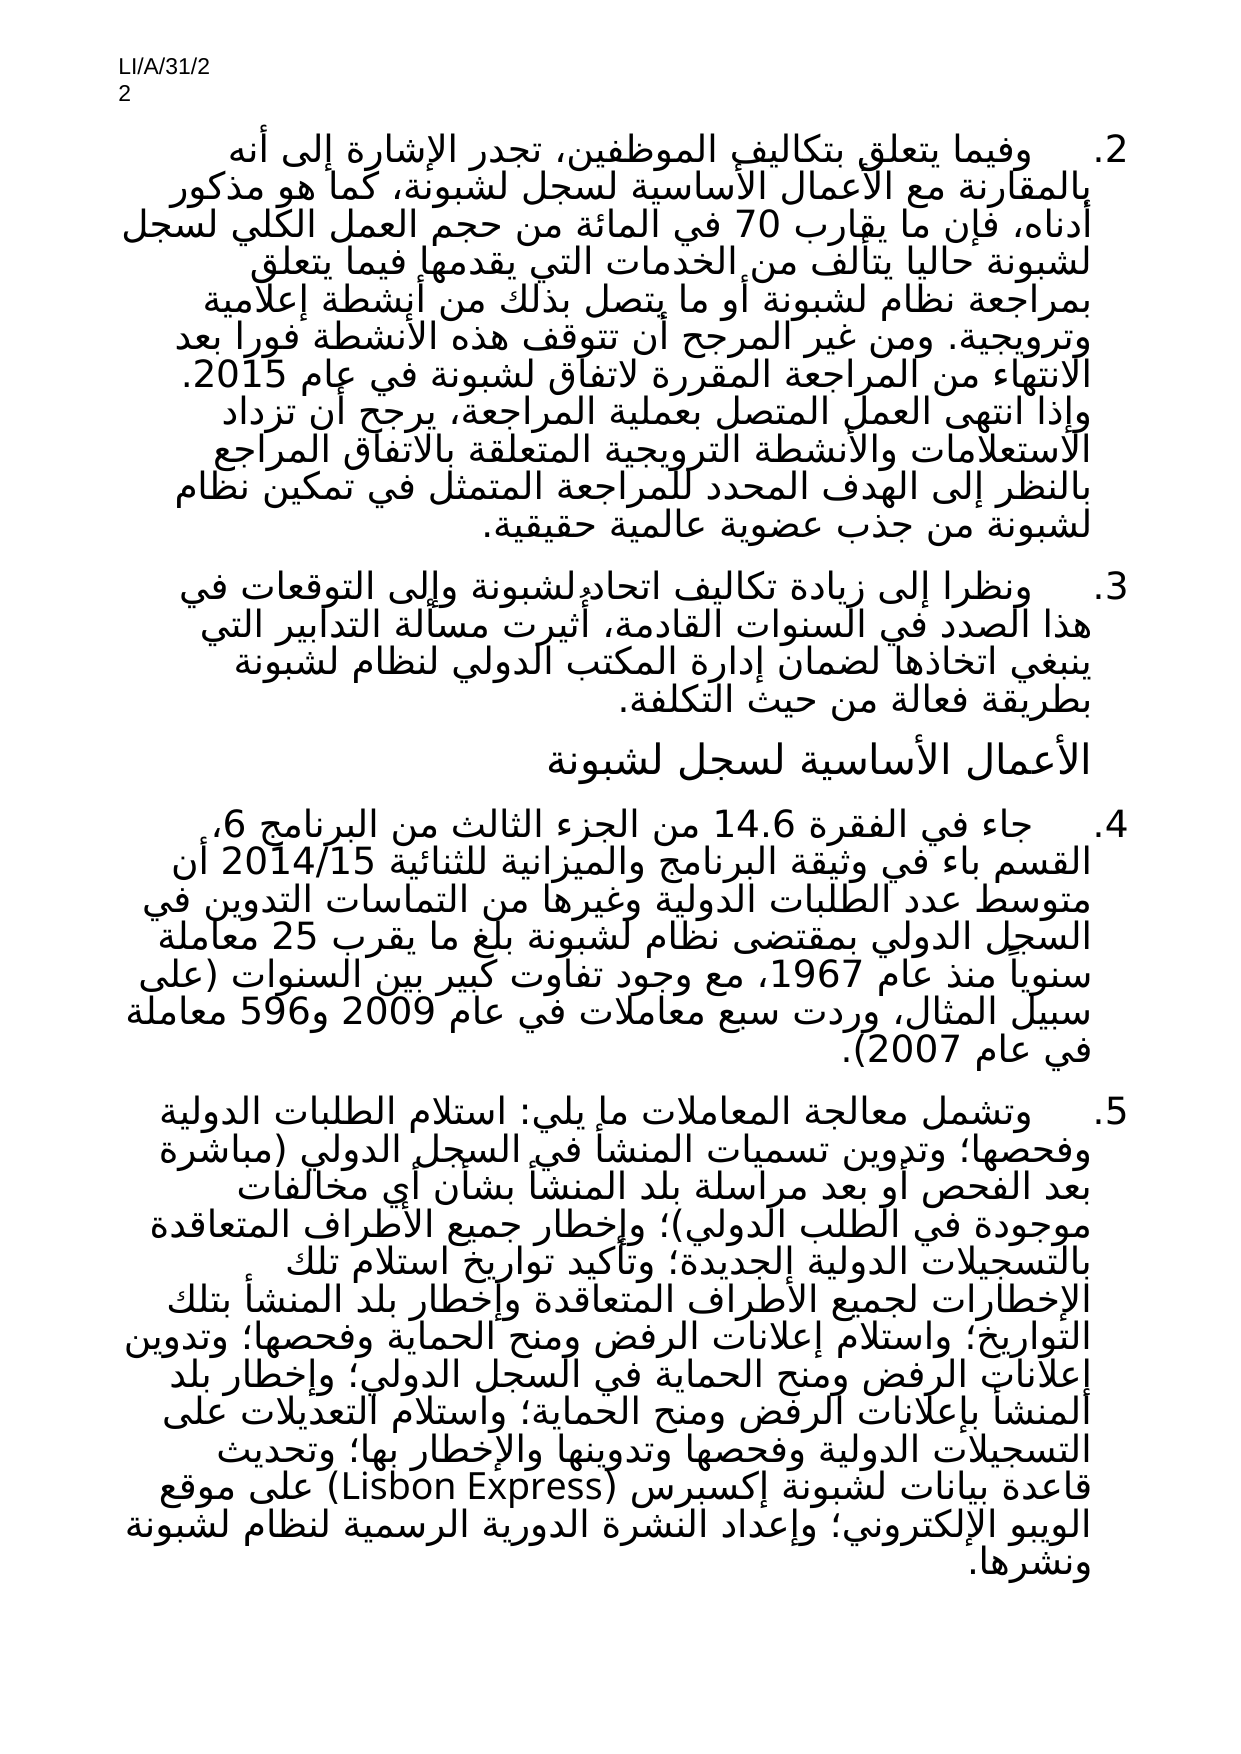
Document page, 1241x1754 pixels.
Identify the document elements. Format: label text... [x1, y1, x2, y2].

text الأعمال الأساسية لسجل لشبونة [118, 745, 656, 782]
text الأعمال الأساسية لسجل لشبونة [591, 745, 1092, 782]
text ونظرا إلى زيادة تكاليف اتحاد لشبونة وإلى التوقعات في هذا الصدد في السنوات القادمة، أُثيرت مسألة التدابير التي ينبغي اتخاذها لضمان إدارة المكتب الدولي لنظام لشبونة بطريقة فعالة من حيث التكلفة. [118, 570, 1092, 720]
text وتشمل معالجة المعاملات ما يلي: استلام الطلبات الدولية وفحصها؛ وتدوين تسميات المنشأ في السجل الدولي (مباشرة بعد الفحص أو بعد مراسلة بلد المنشأ بشأن أي مخالفات موجودة في الطلب الدولي)؛ وإخطار جميع الأطراف المتعاقدة بالتسجيلات الدولية الجديدة؛ وتأكيد تواريخ استلام تلك الإخطارات لجميع الأطراف المتعاقدة وإخطار بلد المنشأ بتلك التواريخ؛ واستلام إعلانات الرفض ومنح الحماية وفحصها؛ وتدوين إعلانات الرفض ومنح الحماية في السجل الدولي؛ وإخطار بلد المنشأ بإعلانات الرفض ومنح الحماية؛ واستلام التعديلات على التسجيلات الدولية وفحصها وتدوينها والإخطار بها؛ وتحديث قاعدة بيانات لشبونة إكسبرس (Lisbon Express) على موقع الويبو الإلكتروني؛ وإعداد النشرة الدورية الرسمية لنظام لشبونة ونشرها. [118, 1095, 1092, 1582]
text وفيما يتعلق بتكاليف الموظفين، تجدر الإشارة إلى أنه بالمقارنة مع الأعمال الأساسية لسجل لشبونة، كما هو مذكور أدناه، فإن ما يقارب 70 في المائة من حجم العمل الكلي لسجل لشبونة حاليا يتألف من الخدمات التي يقدمها فيما يتعلق بمراجعة نظام لشبونة أو ما يتصل بذلك من أنشطة إعلامية وترويجية. ومن غير المرجح أن تتوقف هذه الأنشطة فورا بعد الانتهاء من المراجعة المقررة لاتفاق لشبونة في عام 2015. وإذا انتهى العمل المتصل بعملية المراجعة، يرجح أن تزداد الاستعلامات والأنشطة الترويجية المتعلقة بالاتفاق المراجع بالنظر إلى الهدف المحدد للمراجعة المتمثل في تمكين نظام لشبونة من جذب عضوية عالمية حقيقية. [118, 132, 1092, 545]
text جاء في الفقرة 14.6 من الجزء الثالث من البرنامج 6، القسم باء في وثيقة البرنامج والميزانية للثنائية 2014/15 أن متوسط عدد الطلبات الدولية وغيرها من التماسات التدوين في السجل الدولي بمقتضى نظام لشبونة بلغ ما يقرب 25 معاملة سنوياً منذ عام 1967، مع وجود تفاوت كبير بين السنوات (على سبيل المثال، وردت سبع معاملات في عام 2009 و596 معاملة في عام 2007). [118, 807, 1092, 1070]
